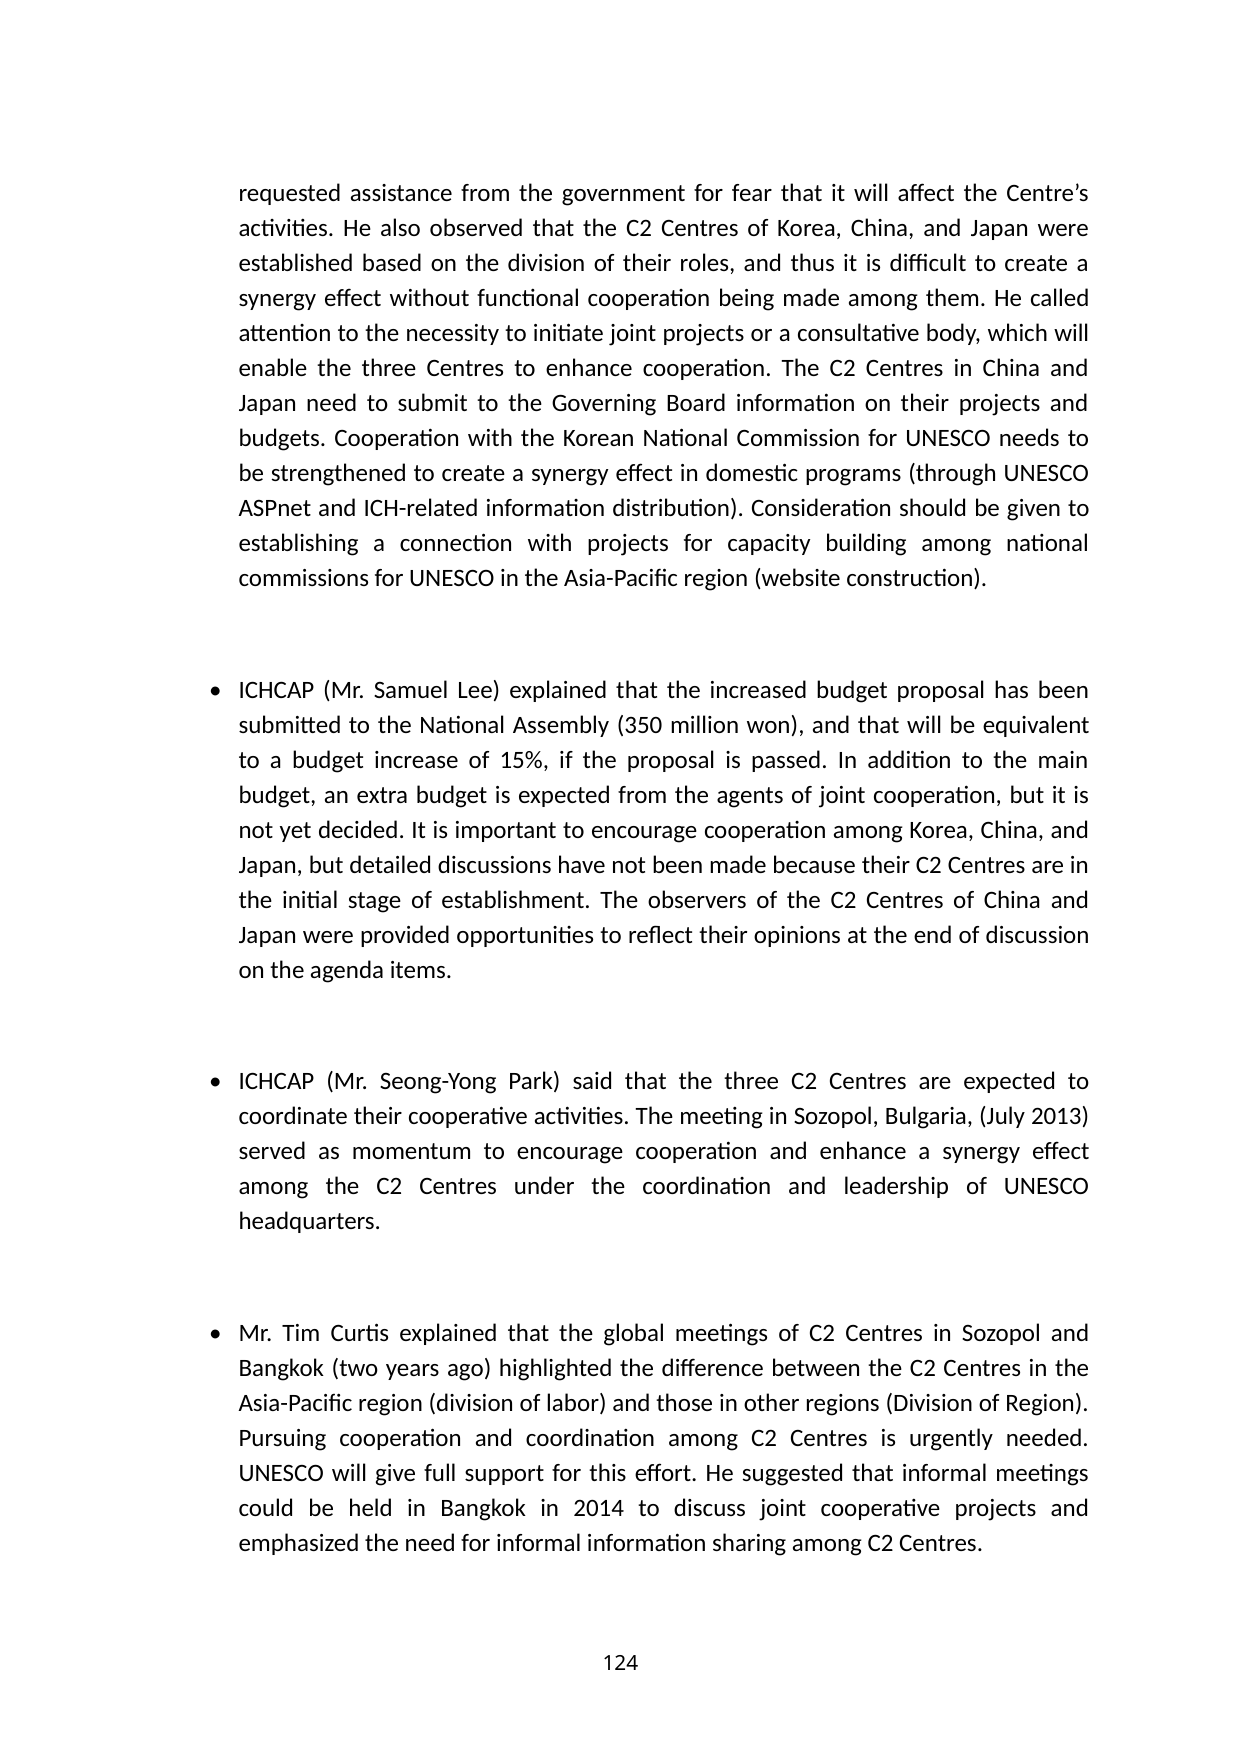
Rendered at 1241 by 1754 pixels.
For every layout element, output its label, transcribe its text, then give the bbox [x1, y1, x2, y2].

text • ICHCAP (Mr. Seong-Yong Park) said that the three C2 Centres are expected to coordinate their cooperative activities. The meeting in Sozopol, Bulgaria, (July 2013) served as momentum to encourage cooperation and enhance a synergy effect among the C2 Centres under the coordination and leadership of UNESCO headquarters. [209, 1066, 1090, 1236]
text • Mr. Tim Curtis explained that the global meetings of C2 Centres in Sozopol and Bangkok (two years ago) highlighted the difference between the C2 Centres in the Asia-Pacific region (division of labor) and those in other regions (Division of Region). Pursuing cooperation and coordination among C2 Centres is urgently needed. UNESCO will give full support for this effort. He suggested that informal meetings could be held in Bangkok in 2014 to discuss joint cooperative projects and emphasized the need for informal information sharing among C2 Centres. [209, 1317, 1090, 1558]
text • ICHCAP (Mr. Samuel Lee) explained that the increased budget proposal has been submitted to the National Assembly (350 million won), and that will be equivalent to a budget increase of 15%, if the proposal is passed. In addition to the main budget, an extra budget is expected from the agents of joint cooperation, but it is not yet decided. It is important to encourage cooperation among Korea, China, and Japan, but detailed discussions have not been made because their C2 Centres are in the initial stage of establishment. The observers of the C2 Centres of China and Japan were provided opportunities to reflect their opinions at the end of discussion on the agenda items. [209, 674, 1090, 984]
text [209, 177, 1090, 593]
